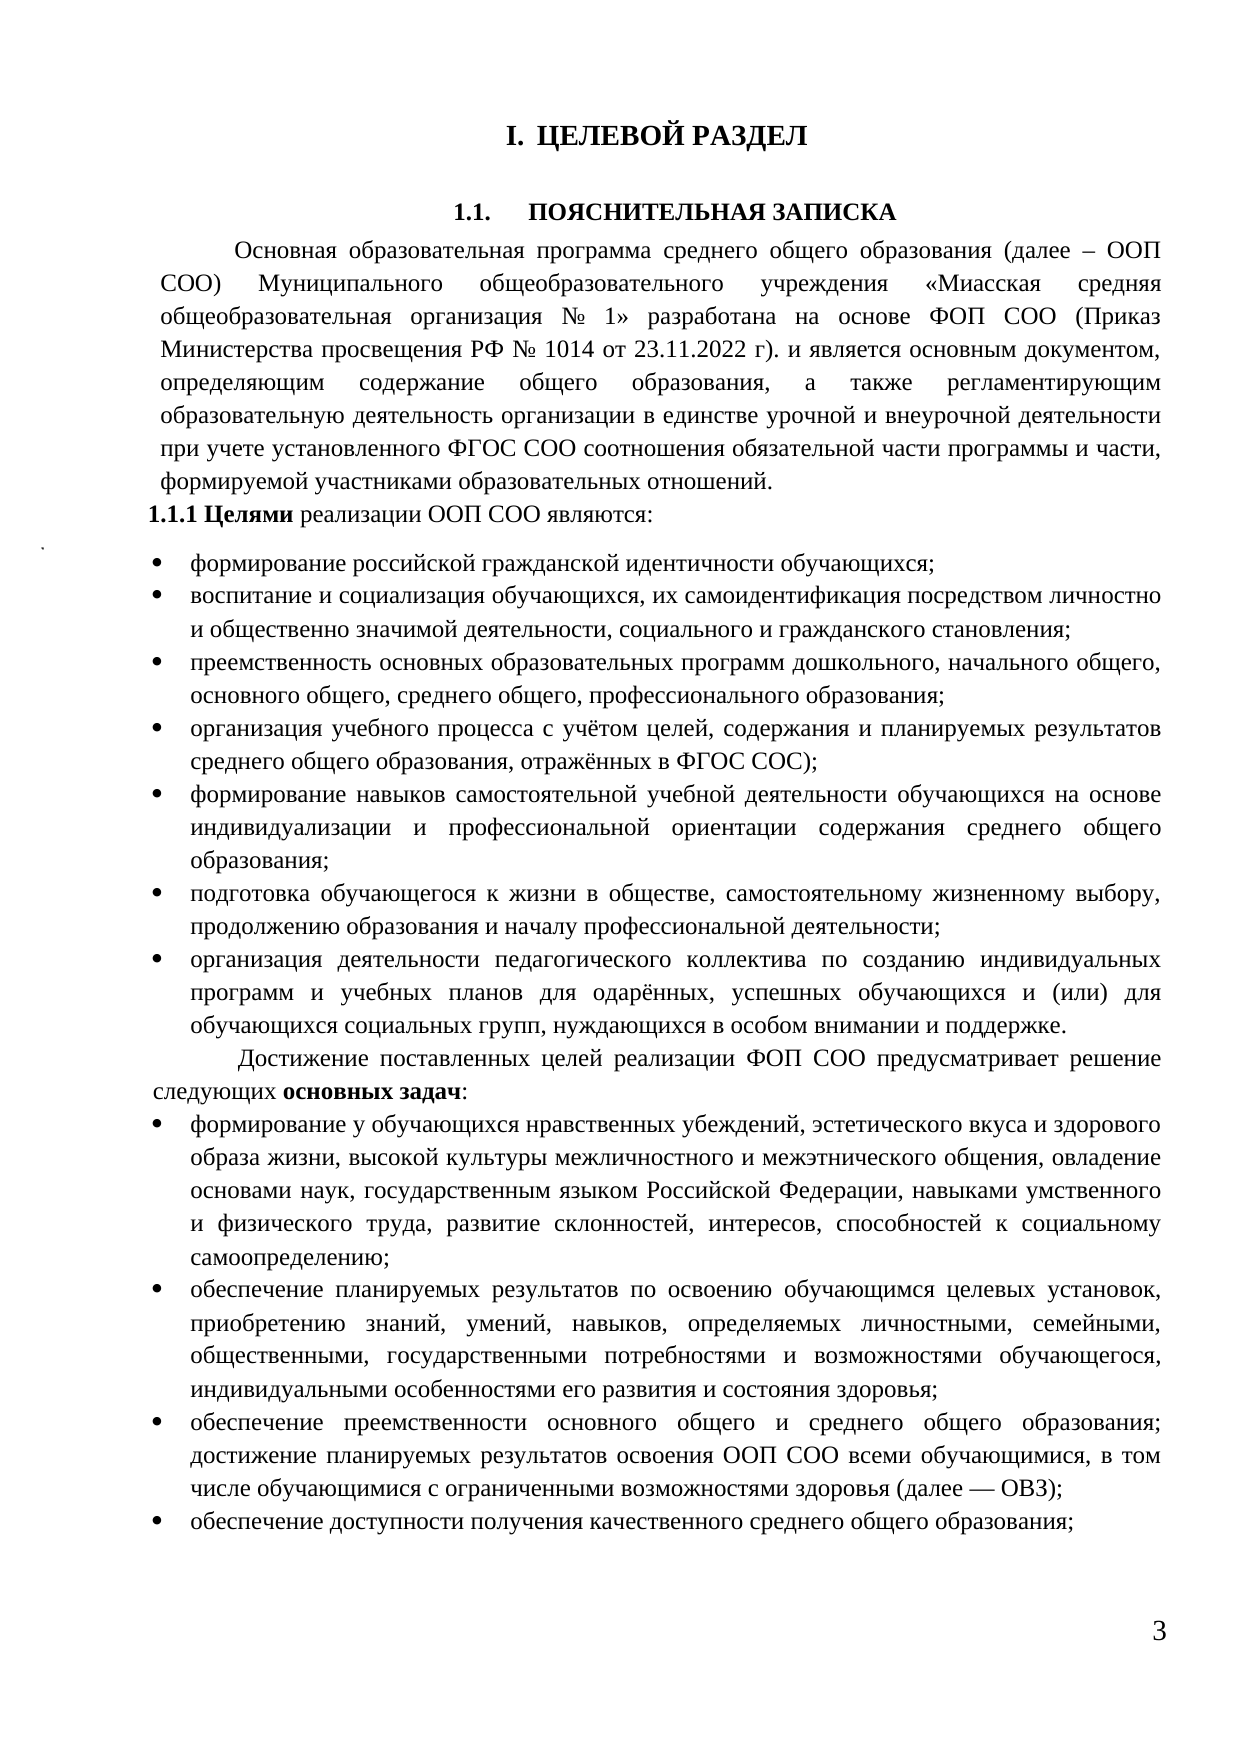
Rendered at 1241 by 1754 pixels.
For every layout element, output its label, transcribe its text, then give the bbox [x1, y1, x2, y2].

list обеспечение планируемых результатов по освоению обучающимся целевых установок, приобретению знаний, умений, навыков, определяемых личностными, семейными, общественными, государственными потребностями и возможностями обучающегося, индивидуальными особенностями его развития и состояния здоровья; [153, 1274, 1162, 1402]
subtitle ПОЯСНИТЕЛЬНАЯ ЗАПИСКА [185, 197, 1164, 226]
subtitle ЦЕЛЕВОЙ РАЗДЕЛ [148, 118, 1166, 152]
list подготовка обучающегося к жизни в обществе, самостоятельному жизненному выбору, продолжению образования и началу профессиональной деятельности; [153, 878, 1162, 939]
list организация деятельности педагогического коллектива по созданию индивидуальных программ и учебных планов для одарённых, успешных обучающихся и (или) для обучающихся социальных групп, нуждающихся в особом внимании и поддержке. [153, 944, 1162, 1039]
list преемственность основных образовательных программ дошкольного, начального общего, основного общего, среднего общего, профессионального образования; [153, 647, 1162, 708]
list воспитание и социализация обучающихся, их самоидентификация посредством личностно и общественно значимой деятельности, социального и гражданского становления; [153, 581, 1162, 642]
text Основная образовательная программа среднего общего образования (далее – ООП СОО) Муниципального общеобразовательного учреждения «Миасская средняя общеобразовательная организация № 1» разработана на основе ФОП СОО (Приказ Министерства просвещения РФ № 1014 от 23.11.2022 г). и является основным документом, определяющим содержание общего образования, а также регламентирующим образовательную деятельность организации в единстве урочной и внеурочной деятельности при учете установленного ФГОС СОО соотношения обязательной части программы и части, формируемой участниками образовательных отношений. [160, 235, 1162, 495]
list формирование российской гражданской идентичности обучающихся; [153, 548, 1162, 576]
list формирование навыков самостоятельной учебной деятельности обучающихся на основе индивидуализации и профессиональной ориентации содержания среднего общего образования; [153, 779, 1162, 873]
list организация учебного процесса с учётом целей, содержания и планируемых результатов среднего общего образования, отражённых в ФГОС СОС); [153, 713, 1162, 774]
list обеспечение преемственности основного общего и среднего общего образования; достижение планируемых результатов освоения ООП СОО всеми обучающимися, в том числе обучающимися с ограниченными возможностями здоровья (далее — ОВЗ); [153, 1407, 1162, 1501]
list формирование у обучающихся нравственных убеждений, эстетического вкуса и здорового образа жизни, высокой культуры межличностного и межэтнического общения, овладение основами наук, государственным языком Российской Федерации, навыками умственного и физического труда, развитие склонностей, интересов, способностей к социальному самоопределению; [153, 1109, 1162, 1270]
list обеспечение доступности получения качественного среднего общего образования; [153, 1506, 1162, 1534]
text 1.1.1 Целями реализации ООП СОО являются: [148, 499, 1162, 528]
text Достижение поставленных целей реализации ФОП СОО предусматривает решение следующих основных задач: [153, 1043, 1162, 1105]
